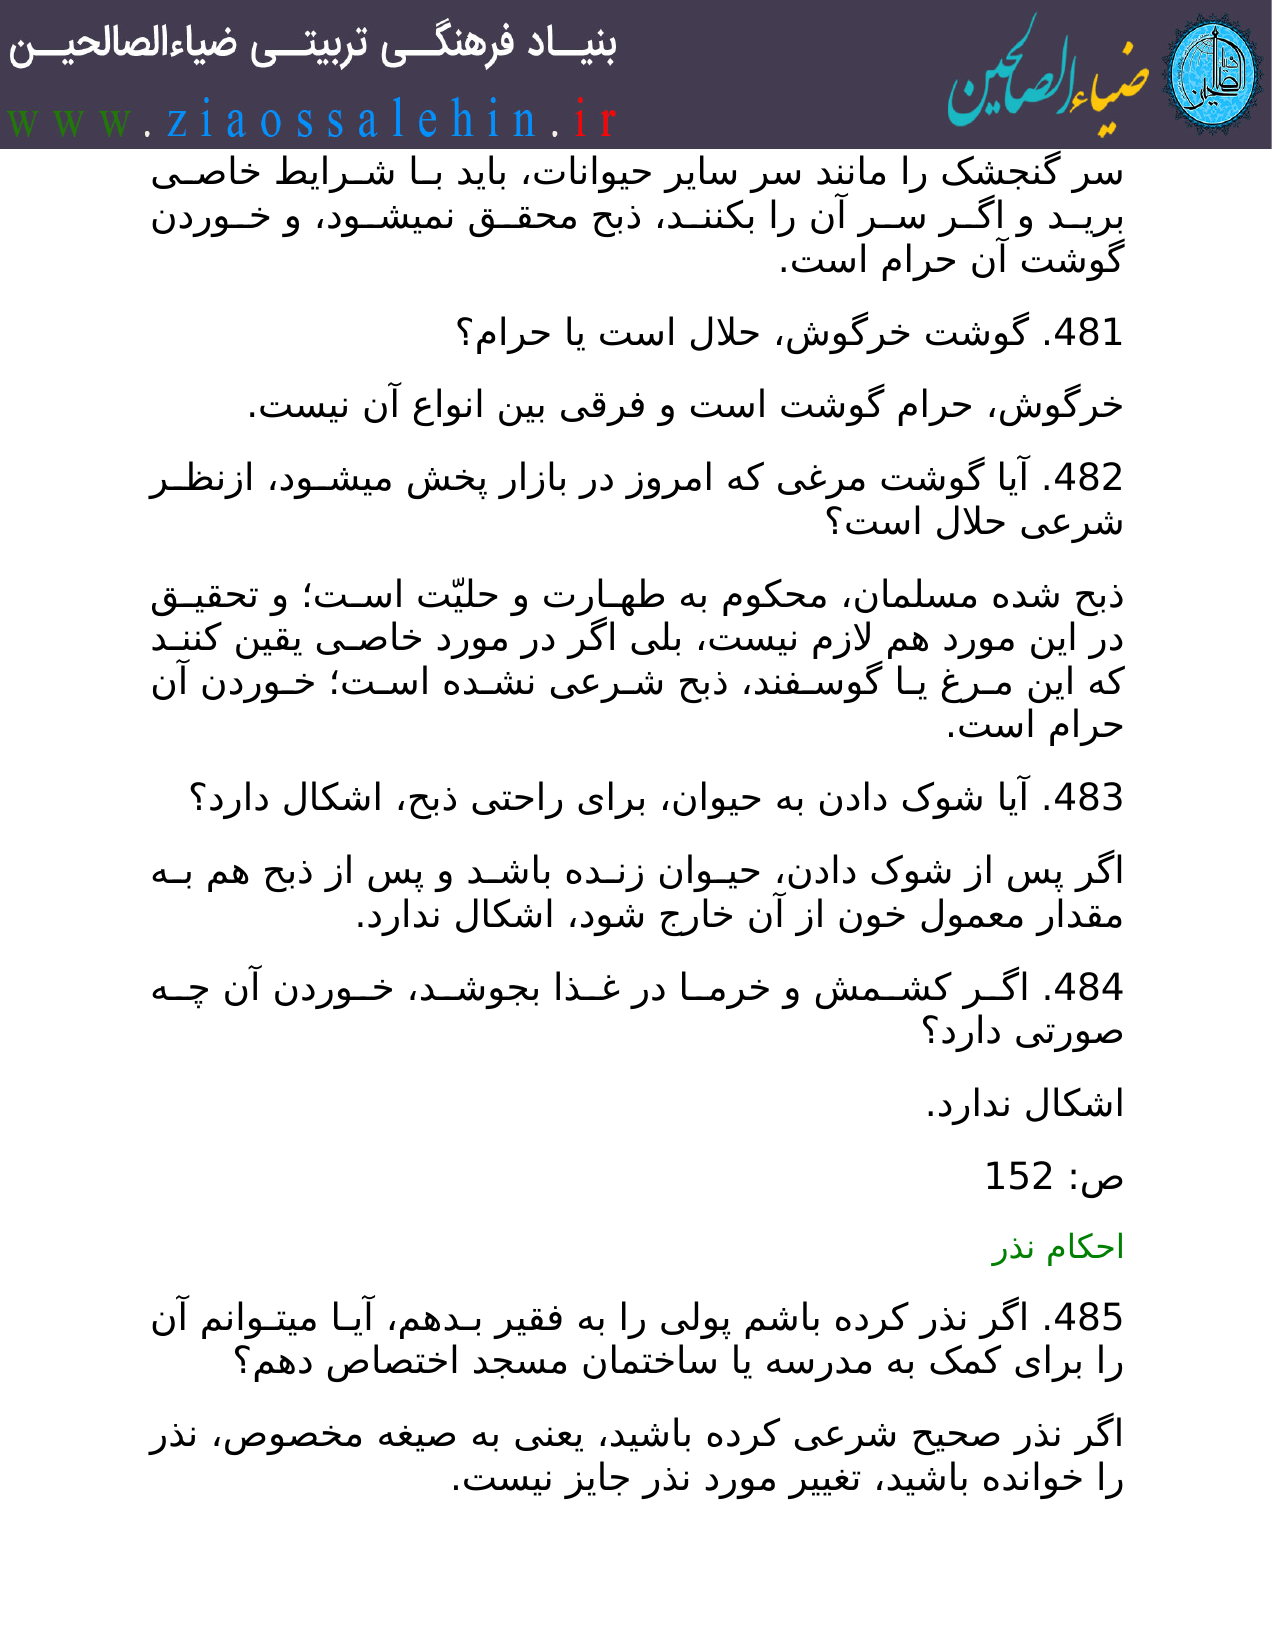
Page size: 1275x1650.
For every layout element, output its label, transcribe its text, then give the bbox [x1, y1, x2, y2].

text اگر نذر صحیح شرعی کرده باشید، یعنی به صیغه مخصوص، نذر را خوانده باشید، تغییر مورد نذر جایز نیست. [150, 1412, 1125, 1499]
text اگر پس از شوک دادن، حیوان زنده باشد و پس از ذبح هم به مقدار معمول خون از آن خارج شود، اشکال ندارد. [150, 849, 1125, 936]
subtitle احکام نذر [150, 1227, 1125, 1266]
text ص: 152 [150, 1154, 1125, 1198]
text ذبح شده مسلمان، محکوم به طهارت و حلیّت است؛ و تحقیق در این مورد هم لازم نیست، بلی اگر در مورد خاصی یقین کنند که این مرغ یا گوسفند، ذبح شرعی نشده است؛ خوردن آن حرام است. [150, 572, 1125, 747]
text خرگوش، حرام گوشت است و فرقی بین انواع آن نیست. [150, 383, 1125, 427]
text 485. اگر نذر کرده باشم پولی را به فقیر بدهم، آیا میتوانم آن را برای کمک به مدرسه یا ساختمان مسجد اختصاص دهم؟ [150, 1295, 1125, 1383]
text اشکال ندارد. [150, 1082, 1125, 1125]
text 481. گوشت خرگوش، حلال است یا حرام؟ [150, 310, 1125, 354]
text 483. آیا شوک دادن به حیوان، برای راحتی ذبح، اشکال دارد؟ [150, 776, 1125, 819]
text 482. آیا گوشت مرغی که امروز در بازار پخش میشود، ازنظر شرعی حلال است؟ [150, 456, 1125, 543]
text سر گنجشک را مانند سر سایر حیوانات، باید با شرایط خاصی برید و اگر سر آن را بکنند، ذبح محقق نمیشود، و خوردن گوشت آن حرام است. [150, 150, 1125, 281]
picture [0, 0, 1272, 149]
text 484. اگر کشمش و خرما در غذا بجوشد، خوردن آن چه صورتی دارد؟ [150, 965, 1125, 1052]
